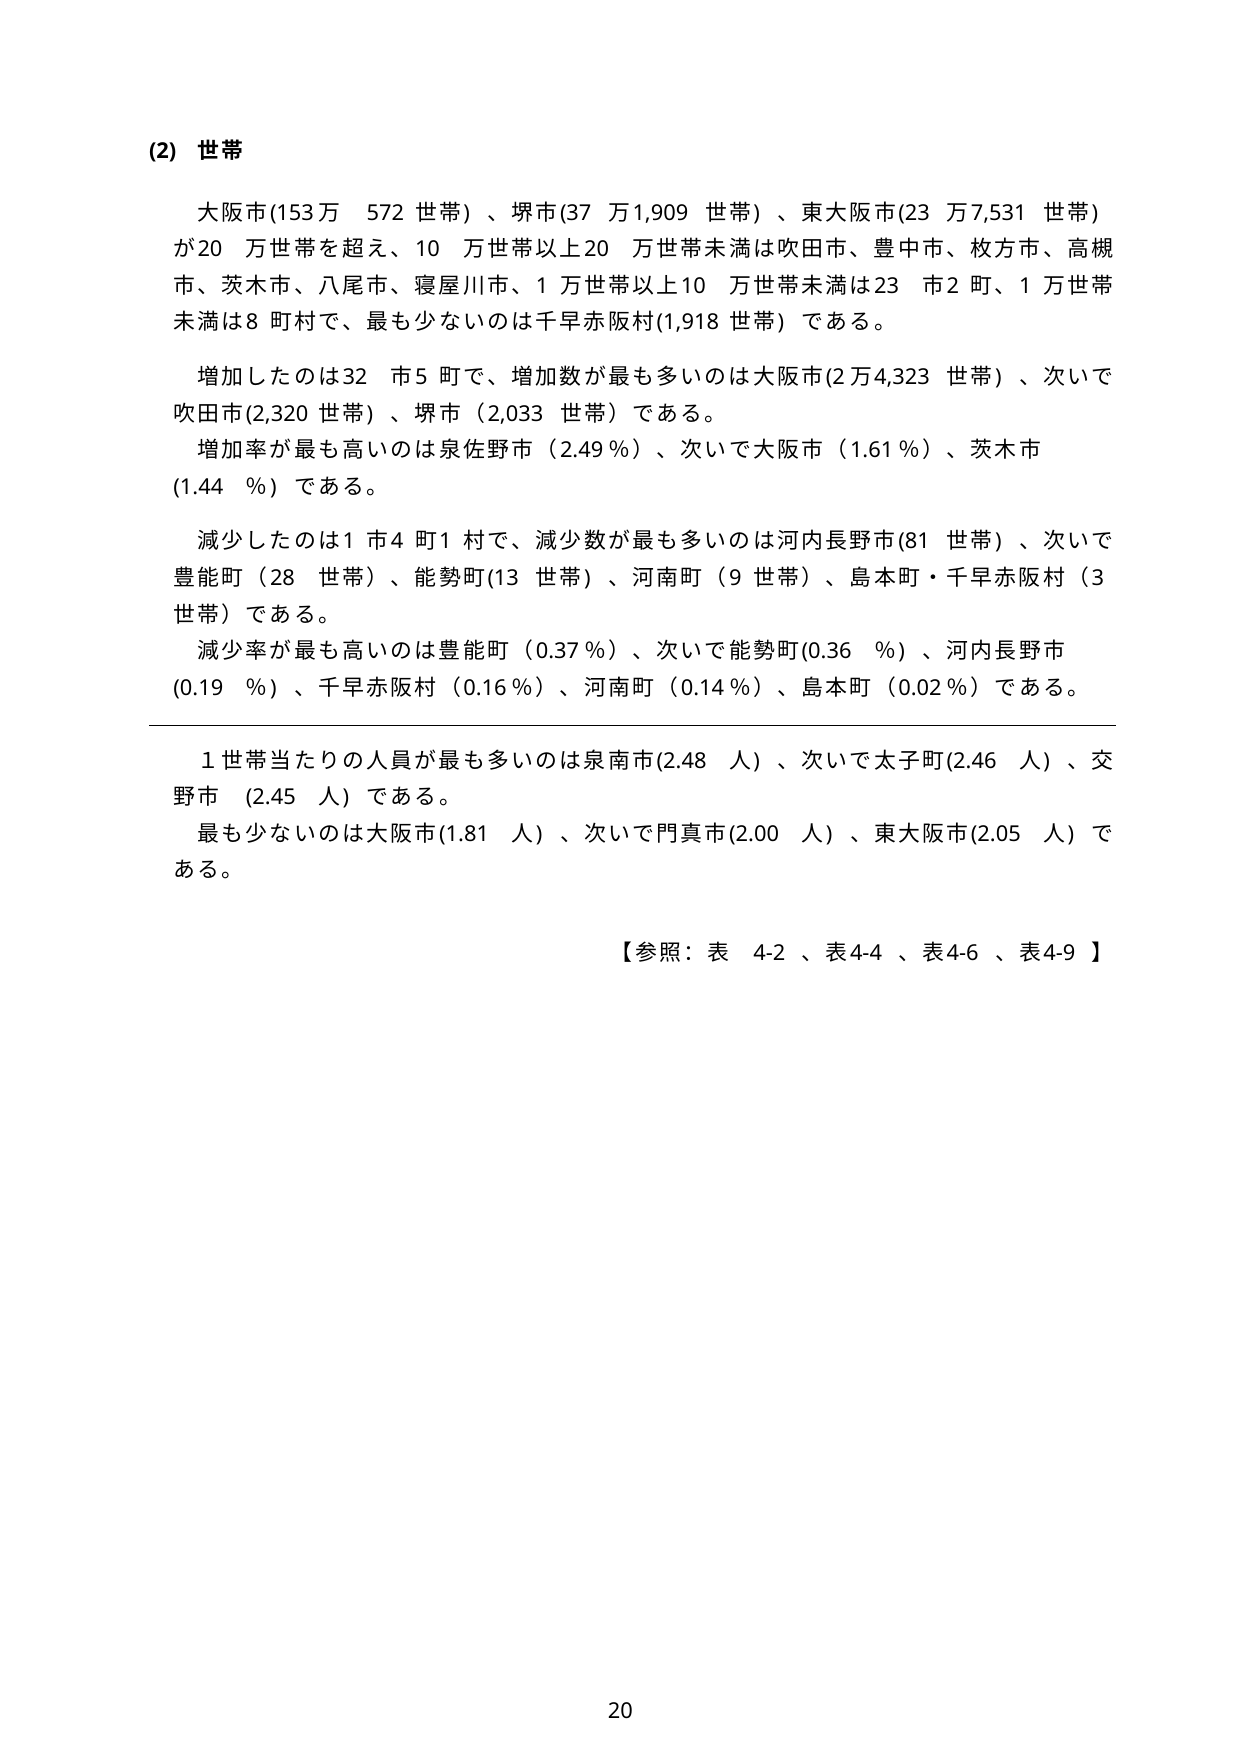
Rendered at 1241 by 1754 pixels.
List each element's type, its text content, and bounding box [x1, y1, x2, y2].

text 減少したのは1市4町1村で、減少数が最も多いのは河内長野市(81世帯)、次いで豊能町（28世帯）、能勢町(13世帯)、河南町（9世帯）、島本町・千早赤阪村（3世帯）である。 [146, 521, 1116, 631]
text 増加したのは32市5町で、増加数が最も多いのは大阪市(2万4,323世帯)、次いで吹田市(2,320世帯)、堺市（2,033世帯）である。 [167, 357, 1126, 430]
text １世帯当たりの人員が最も多いのは泉南市(2.48人)、次いで太子町(2.46人)、交野市 (2.45人)である。 [146, 740, 1116, 813]
text (2)世帯 [146, 131, 1116, 167]
text 増加率が最も高いのは泉佐野市（2.49％）、次いで大阪市（1.61％）、茨木市(1.44％)である。 [167, 430, 1126, 503]
text 【参照：表4-2、表4-4、表4-6、表4-9】 [125, 932, 1116, 969]
text 大阪市(153万 572世帯)、堺市(37万1,909世帯)、東大阪市(23万7,531世帯)が20万世帯を超え、10万世帯以上20万世帯未満は吹田市、豊中市、枚方市、高槻市、茨木市、八尾市、寝屋川市、1万世帯以上10万世帯未満は23市2町、1万世帯未満は8町村で、最も少ないのは千早赤阪村(1,918世帯)である。 [146, 192, 1116, 338]
text 減少率が最も高いのは豊能町（0.37％）、次いで能勢町(0.36％)、河内長野市(0.19％)、千早赤阪村（0.16％）、河南町（0.14％）、島本町（0.02％）である。 [146, 631, 1116, 704]
text 最も少ないのは大阪市(1.81人)、次いで門真市(2.00人)、東大阪市(2.05人)である。 [146, 813, 1116, 887]
